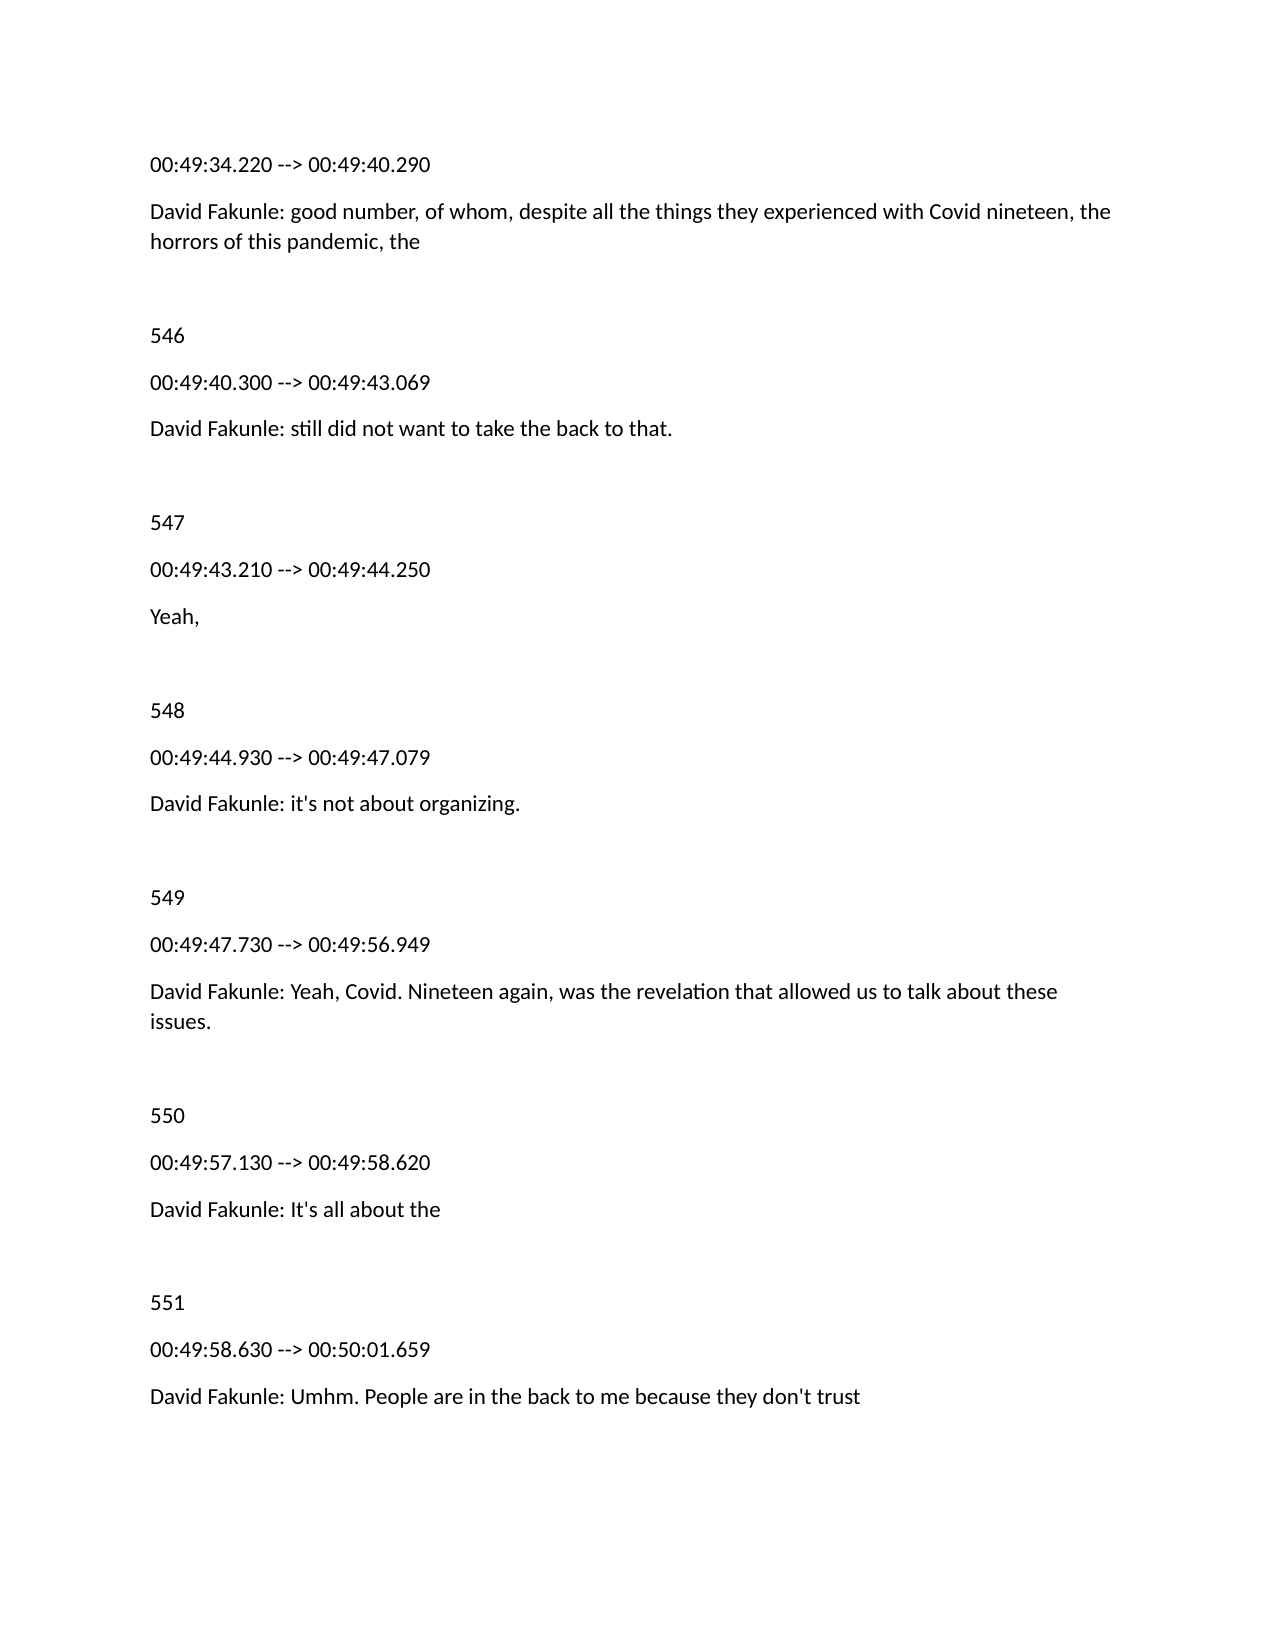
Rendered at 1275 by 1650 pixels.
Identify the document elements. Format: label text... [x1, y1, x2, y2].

text 00:49:47.730 --> 00:49:56.949 [150, 930, 1125, 958]
text 549 [150, 883, 1125, 911]
text David Fakunle: good number, of whom, despite all the things they experienced with Covid nineteen, the horrors of this pandemic, the [150, 197, 1125, 255]
text 547 [150, 508, 1125, 536]
text David Fakunle: it's not about organizing. [150, 789, 1125, 818]
text 546 [150, 321, 1125, 349]
text 00:49:34.220 --> 00:49:40.290 [150, 150, 1125, 178]
text 548 [150, 696, 1125, 724]
text 550 [150, 1101, 1125, 1129]
text 551 [150, 1288, 1125, 1317]
text David Fakunle: Yeah, Covid. Nineteen again, was the revelation that allowed us to talk about these issues. [150, 977, 1125, 1035]
text 00:49:44.930 --> 00:49:47.079 [150, 743, 1125, 771]
text 00:49:43.210 --> 00:49:44.250 [150, 555, 1125, 583]
text 00:49:40.300 --> 00:49:43.069 [150, 368, 1125, 396]
text 00:49:57.130 --> 00:49:58.620 [150, 1148, 1125, 1176]
text 00:49:58.630 --> 00:50:01.659 [150, 1335, 1125, 1363]
text David Fakunle: still did not want to take the back to that. [150, 414, 1125, 443]
text David Fakunle: It's all about the [150, 1195, 1125, 1223]
text Yeah, [150, 602, 1125, 630]
text David Fakunle: Umhm. People are in the back to me because they don't trust [150, 1382, 1125, 1410]
